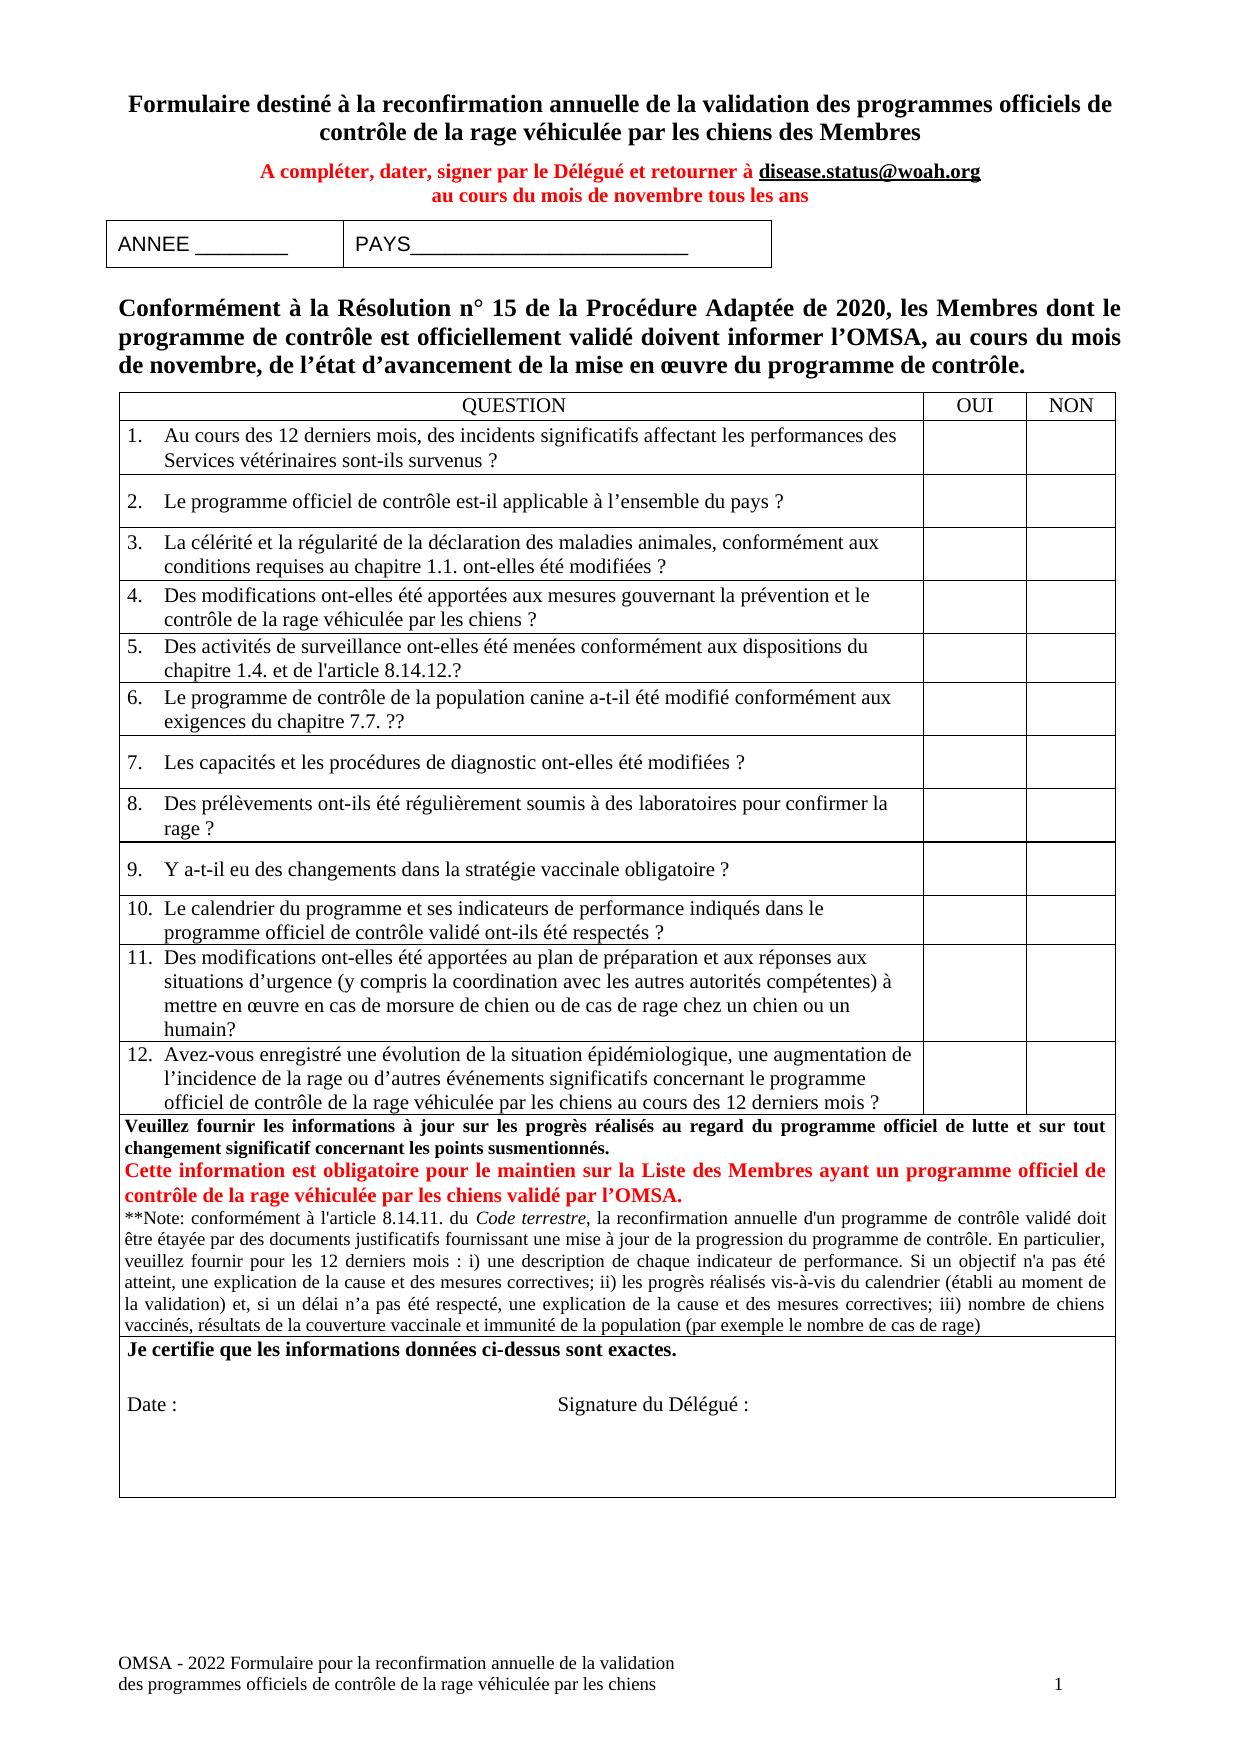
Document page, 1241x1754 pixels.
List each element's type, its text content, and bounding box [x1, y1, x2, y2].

table_cell Le programme de contrôle de la population canine a-t-il été modifié conformément aux exigences du chapitre 7.7. ?? [120, 683, 923, 735]
table_cell [924, 581, 1026, 633]
table_header ANNEE ________ [107, 221, 343, 267]
table_cell [924, 683, 1026, 735]
table_cell [924, 945, 1026, 1041]
table_cell [1027, 896, 1115, 944]
table_cell Au cours des 12 derniers mois, des incidents significatifs affectant les performances des Services vétérinaires sont-ils survenus ? [120, 421, 923, 473]
table_cell Je certifie que les informations données ci-dessus sont exactes. Date : Signature du Délégué : [120, 1337, 1115, 1497]
table_cell [1027, 736, 1115, 788]
table_cell [924, 789, 1026, 841]
table_cell [1027, 683, 1115, 735]
table_cell [924, 475, 1026, 527]
table_cell [924, 896, 1026, 944]
table_cell [924, 528, 1026, 580]
table_cell [924, 421, 1026, 473]
table_header NON [1027, 393, 1115, 420]
table_cell [1027, 581, 1115, 633]
table_cell Des prélèvements ont-ils été régulièrement soumis à des laboratoires pour confirmer la rage ? [120, 789, 923, 841]
table_header OUI [924, 393, 1026, 420]
table_cell Des activités de surveillance ont-elles été menées conformément aux dispositions du chapitre 1.4. et de l'article 8.14.12.? [120, 634, 923, 682]
table_cell Avez-vous enregistré une évolution de la situation épidémiologique, une augmentation de l’incidence de la rage ou d’autres événements significatifs concernant le programme officiel de contrôle de la rage véhiculée par les chiens au cours des 12 derniers mois ? [120, 1042, 923, 1114]
table_cell [1027, 843, 1115, 894]
text au cours du mois de novembre tous les ans [118, 183, 1122, 207]
table_header Question [120, 393, 923, 420]
table_cell La célérité et la régularité de la déclaration des maladies animales, conformément aux conditions requises au chapitre 1.1. ont-elles été modifiées ? [120, 528, 923, 580]
table_cell Veuillez fournir les informations à jour sur les progrès réalisés au regard du programme officiel de lutte et sur tout changement significatif concernant les points susmentionnés. Cette information est obligatoire pour le maintien sur la Liste des Membres ayant un programme officiel de contrôle de la rage véhiculée par les chiens validé par l’OMSA. **Note: conformément à l'article 8.14.11. du Code terrestre, la reconfirmation annuelle d'un programme de contrôle validé doit être étayée par des documents justificatifs fournissant une mise à jour de la progression du programme de contrôle. En particulier, veuillez fournir pour les 12 derniers mois : i) une description de chaque indicateur de performance. Si un objectif n'a pas été atteint, une explication de la cause et des mesures correctives; ii) les progrès réalisés vis-à-vis du calendrier (établi au moment de la validation) et, si un délai n’a pas été respecté, une explication de la cause et des mesures correctives; iii) nombre de chiens vaccinés, résultats de la couverture vaccinale et immunité de la population (par exemple le nombre de cas de rage) [120, 1115, 1115, 1336]
table_cell [924, 736, 1026, 788]
text A compléter, dater, signer par le Délégué et retourner à disease.status@woah.org [118, 159, 1122, 183]
table_cell [924, 843, 1026, 894]
table_cell [1027, 421, 1115, 473]
table_header PAYS________________________ [344, 221, 771, 267]
table_cell [1027, 475, 1115, 527]
text Formulaire destiné à la reconfirmation annuelle de la validation des programmes officiels de contrôle de la rage véhiculée par les chiens des Membres [118, 89, 1122, 146]
table_cell [1027, 1042, 1115, 1114]
table_cell Le calendrier du programme et ses indicateurs de performance indiqués dans le programme officiel de contrôle validé ont-ils été respectés ? [120, 896, 923, 944]
table_cell Des modifications ont-elles été apportées au plan de préparation et aux réponses aux situations d’urgence (y compris la coordination avec les autres autorités compétentes) à mettre en œuvre en cas de morsure de chien ou de cas de rage chez un chien ou un humain? [120, 945, 923, 1041]
table_cell [1027, 789, 1115, 841]
table_cell Le programme officiel de contrôle est-il applicable à l’ensemble du pays ? [120, 475, 923, 527]
table_cell [924, 1042, 1026, 1114]
table_cell [924, 634, 1026, 682]
table_cell [1027, 634, 1115, 682]
text Conformément à la Résolution n° 15 de la Procédure Adaptée de 2020, les Membres dont le programme de contrôle est officiellement validé doivent informer l’OMSA, au cours du mois de novembre, de l’état d’avancement de la mise en œuvre du programme de contrôle. [118, 293, 1122, 379]
table_cell Y a-t-il eu des changements dans la stratégie vaccinale obligatoire ? [120, 843, 923, 894]
table_cell Des modifications ont-elles été apportées aux mesures gouvernant la prévention et le contrôle de la rage véhiculée par les chiens ? [120, 581, 923, 633]
table_cell [1027, 945, 1115, 1041]
table_cell [1027, 528, 1115, 580]
table_cell Les capacités et les procédures de diagnostic ont-elles été modifiées ? [120, 736, 923, 788]
